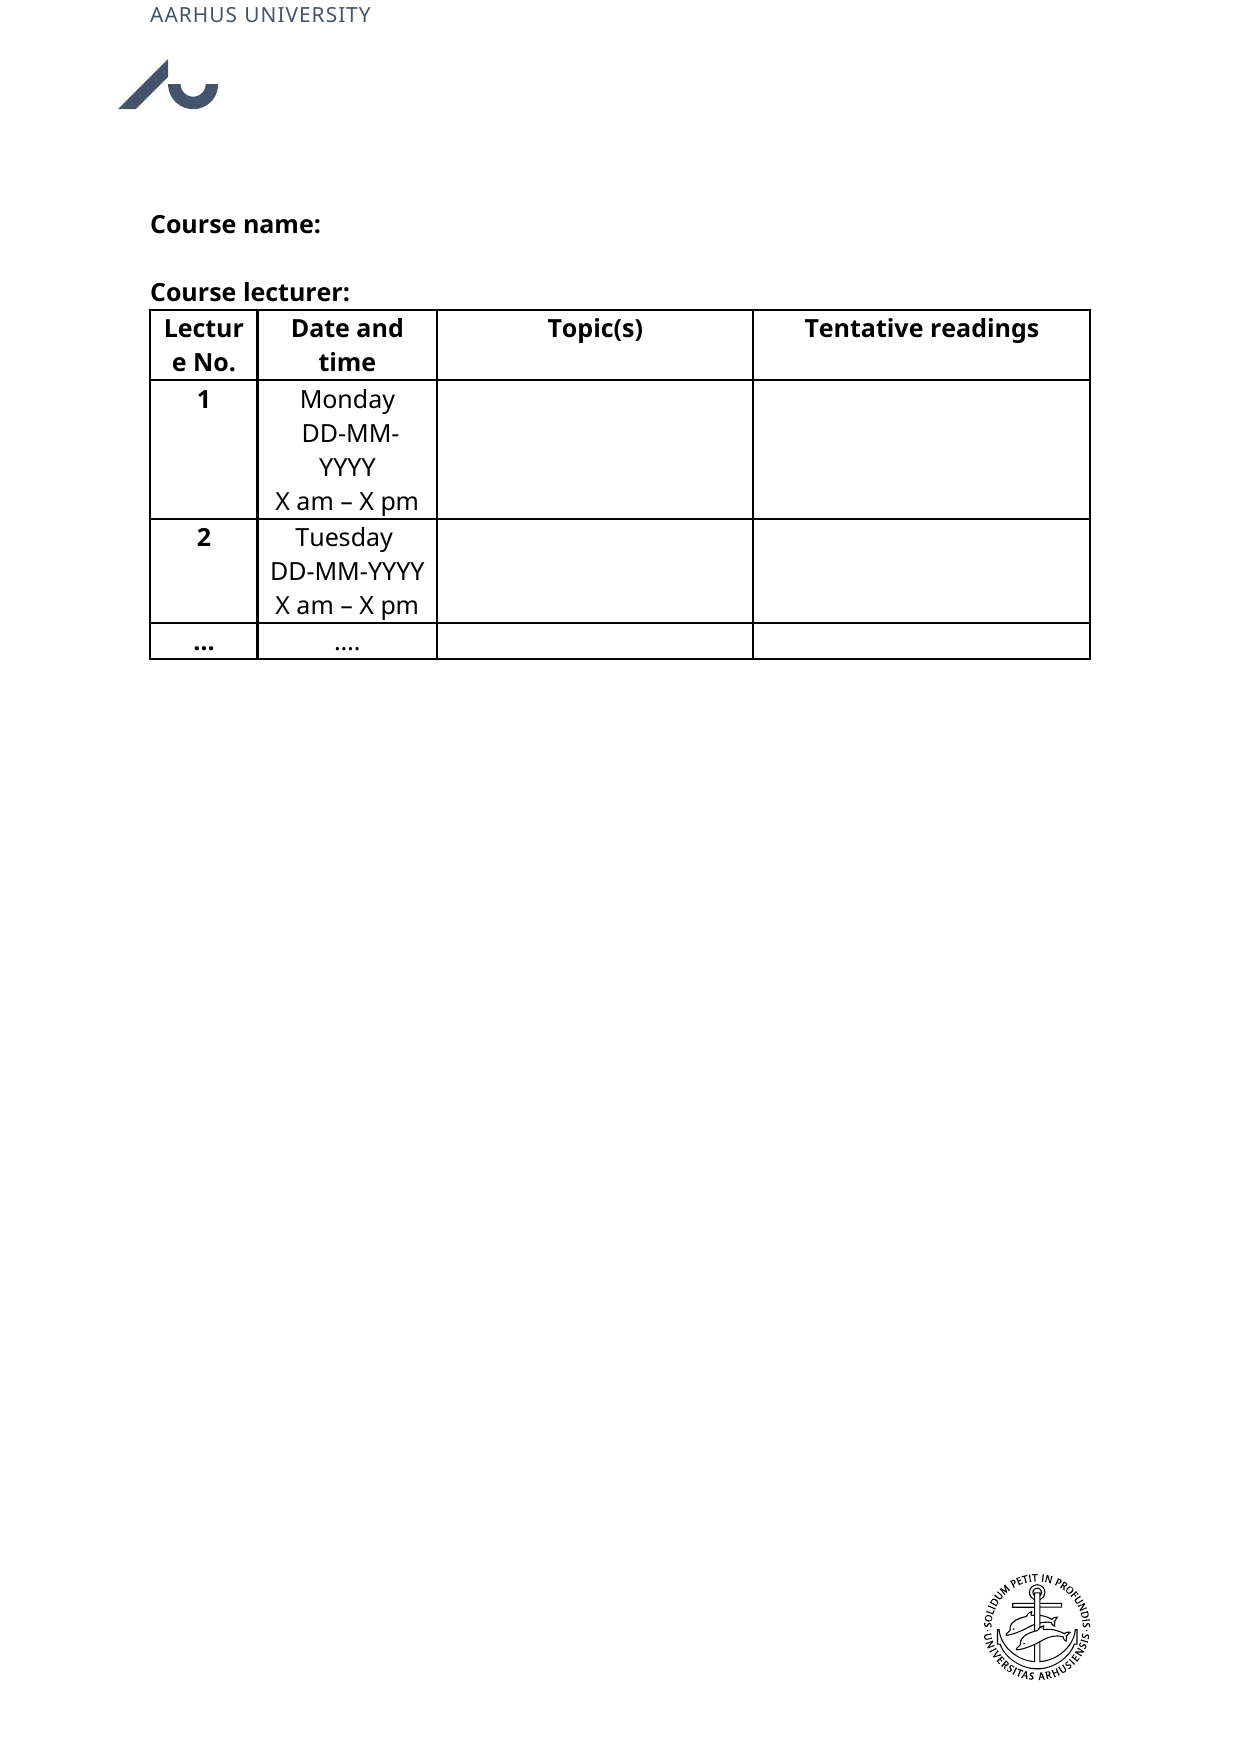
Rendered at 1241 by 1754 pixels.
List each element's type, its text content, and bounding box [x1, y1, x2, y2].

table_header Topic(s) [438, 311, 752, 379]
text Course name: [150, 207, 1090, 241]
table_cell …. [259, 624, 436, 658]
table_cell 2 [151, 520, 256, 622]
text Course lecturer: [150, 275, 1090, 309]
table_cell 1 [151, 381, 256, 517]
table_cell [438, 624, 752, 658]
table_header Tentative readings [754, 311, 1089, 379]
table_cell [754, 520, 1089, 622]
table_cell [754, 624, 1089, 658]
table_header Lecture No. [151, 311, 256, 379]
table_header Date and time [259, 311, 436, 379]
table_cell [754, 381, 1089, 517]
table_cell Tuesday DD-MM-YYYY X am – X pm [259, 520, 436, 622]
table_cell [438, 381, 752, 517]
table_cell … [151, 624, 256, 658]
table_cell [438, 520, 752, 622]
table_cell Monday DD-MM-YYYY X am – X pm [259, 381, 436, 517]
